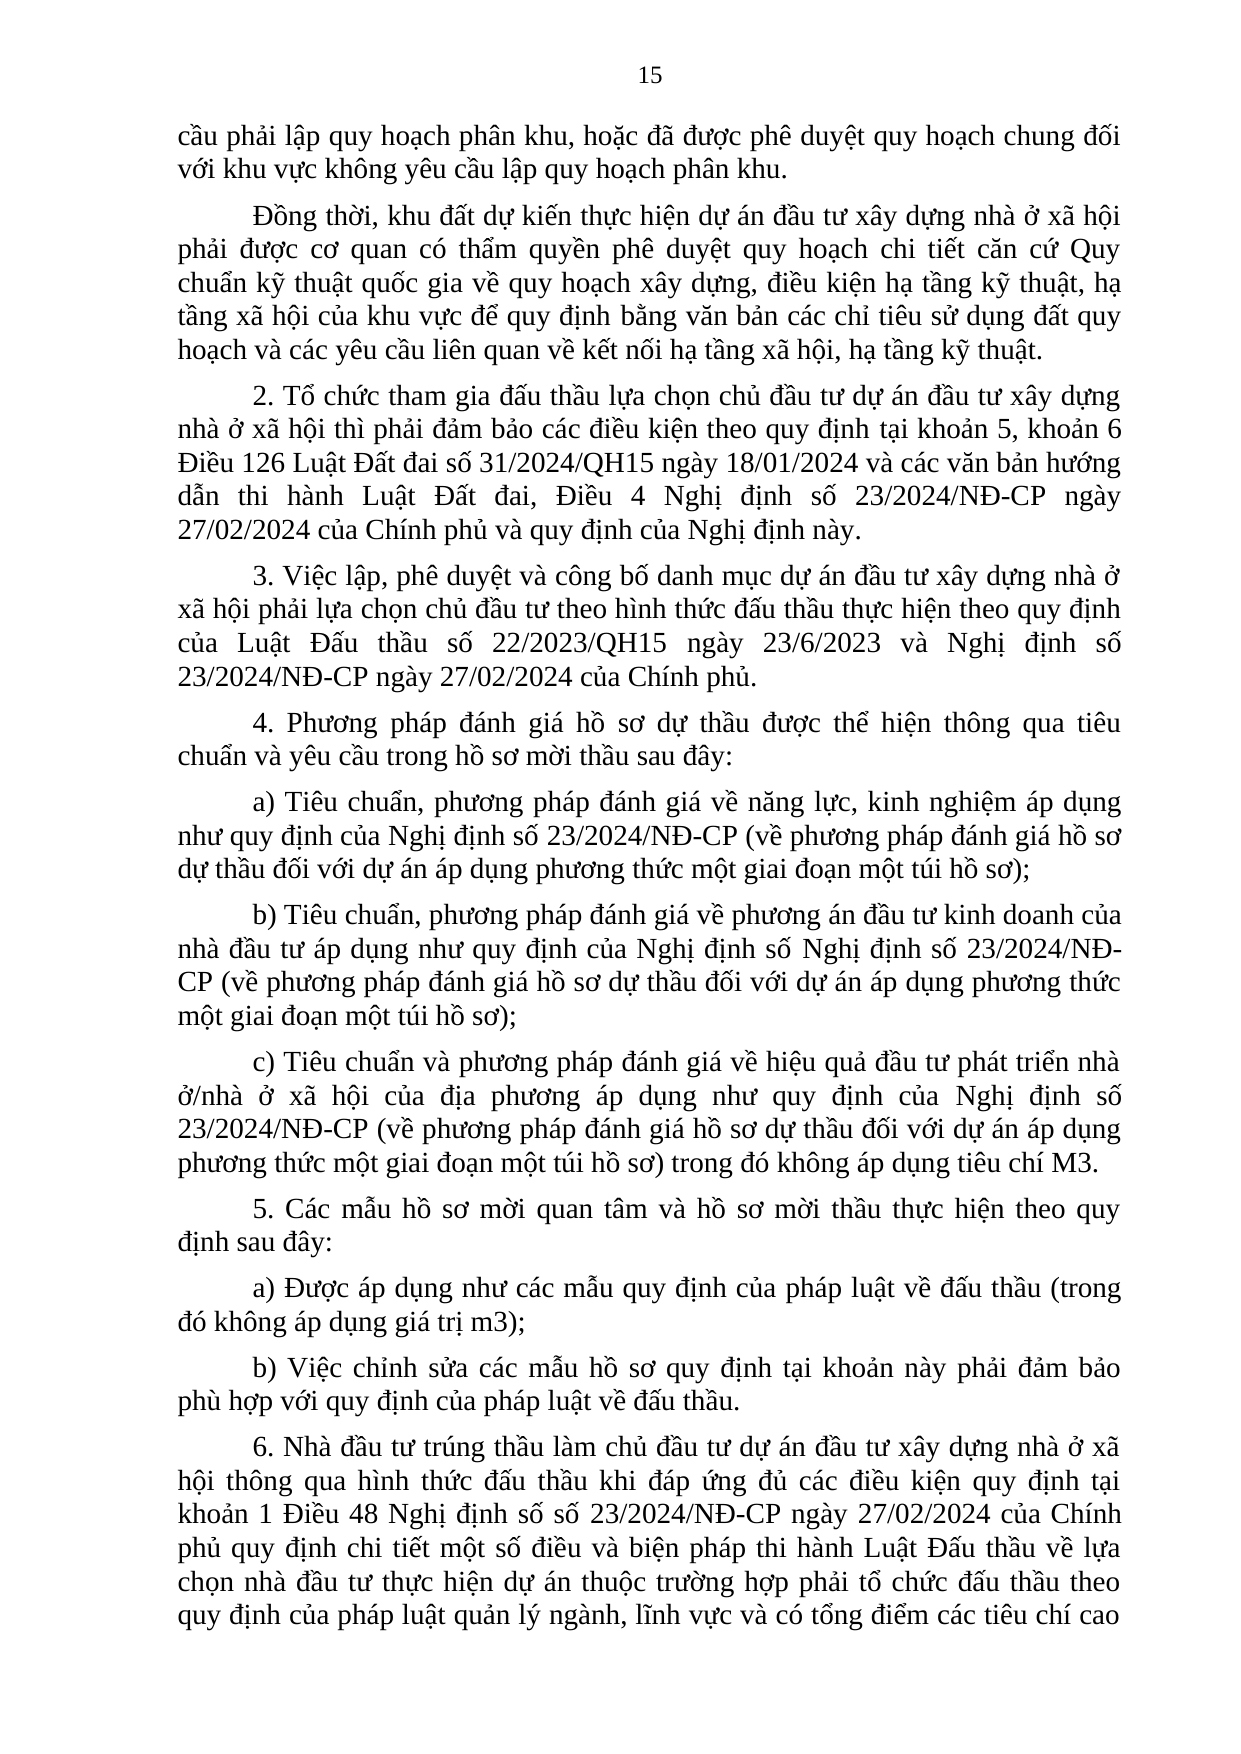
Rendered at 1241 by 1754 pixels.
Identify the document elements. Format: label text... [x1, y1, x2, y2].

text b) Việc chỉnh sửa các mẫu hồ sơ quy định tại khoản này phải đảm bảo phù hợp với quy định của pháp luật về đấu thầu. [177, 1350, 1122, 1417]
text a) Được áp dụng như các mẫu quy định của pháp luật về đấu thầu (trong đó không áp dụng giá trị m3); [177, 1270, 1122, 1337]
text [177, 118, 1122, 185]
text 5. Các mẫu hồ sơ mời quan tâm và hồ sơ mời thầu thực hiện theo quy định sau đây: [177, 1191, 1122, 1258]
text 4. Phương pháp đánh giá hồ sơ dự thầu được thể hiện thông qua tiêu chuẩn và yêu cầu trong hồ sơ mời thầu sau đây: [177, 705, 1122, 772]
text 3. Việc lập, phê duyệt và công bố danh mục dự án đầu tư xây dựng nhà ở xã hội phải lựa chọn chủ đầu tư theo hình thức đấu thầu thực hiện theo quy định của Luật Đấu thầu số 22/2023/QH15 ngày 23/6/2023 và Nghị định số 23/2024/NĐ-CP ngày 27/02/2024 của Chính phủ. [177, 558, 1122, 692]
text 2. Tổ chức tham gia đấu thầu lựa chọn chủ đầu tư dự án đầu tư xây dựng nhà ở xã hội thì phải đảm bảo các điều kiện theo quy định tại khoản 5, khoản 6 Điều 126 Luật Đất đai số 31/2024/QH15 ngày 18/01/2024 và các văn bản hướng dẫn thi hành Luật Đất đai, Điều 4 Nghị định số 23/2024/NĐ-CP ngày 27/02/2024 của Chính phủ và quy định của Nghị định này. [177, 378, 1122, 546]
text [177, 1429, 1122, 1631]
text b) Tiêu chuẩn, phương pháp đánh giá về phương án đầu tư kinh doanh của nhà đầu tư áp dụng như quy định của Nghị định số Nghị định số 23/2024/NĐ-CP (về phương pháp đánh giá hồ sơ dự thầu đối với dự án áp dụng phương thức một giai đoạn một túi hồ sơ); [177, 897, 1122, 1032]
text Đồng thời, khu đất dự kiến thực hiện dự án đầu tư xây dựng nhà ở xã hội phải được cơ quan có thẩm quyền phê duyệt quy hoạch chi tiết căn cứ Quy chuẩn kỹ thuật quốc gia về quy hoạch xây dựng, điều kiện hạ tầng kỹ thuật, hạ tầng xã hội của khu vực để quy định bằng văn bản các chỉ tiêu sử dụng đất quy hoạch và các yêu cầu liên quan về kết nối hạ tầng xã hội, hạ tầng kỹ thuật. [177, 198, 1122, 365]
text c) Tiêu chuẩn và phương pháp đánh giá về hiệu quả đầu tư phát triển nhà ở/nhà ở xã hội của địa phương áp dụng như quy định của Nghị định số 23/2024/NĐ-CP (về phương pháp đánh giá hồ sơ dự thầu đối với dự án áp dụng phương thức một giai đoạn một túi hồ sơ) trong đó không áp dụng tiêu chí M3. [177, 1044, 1122, 1178]
text a) Tiêu chuẩn, phương pháp đánh giá về năng lực, kinh nghiệm áp dụng như quy định của Nghị định số 23/2024/NĐ-CP (về phương pháp đánh giá hồ sơ dự thầu đối với dự án áp dụng phương thức một giai đoạn một túi hồ sơ); [177, 784, 1122, 885]
